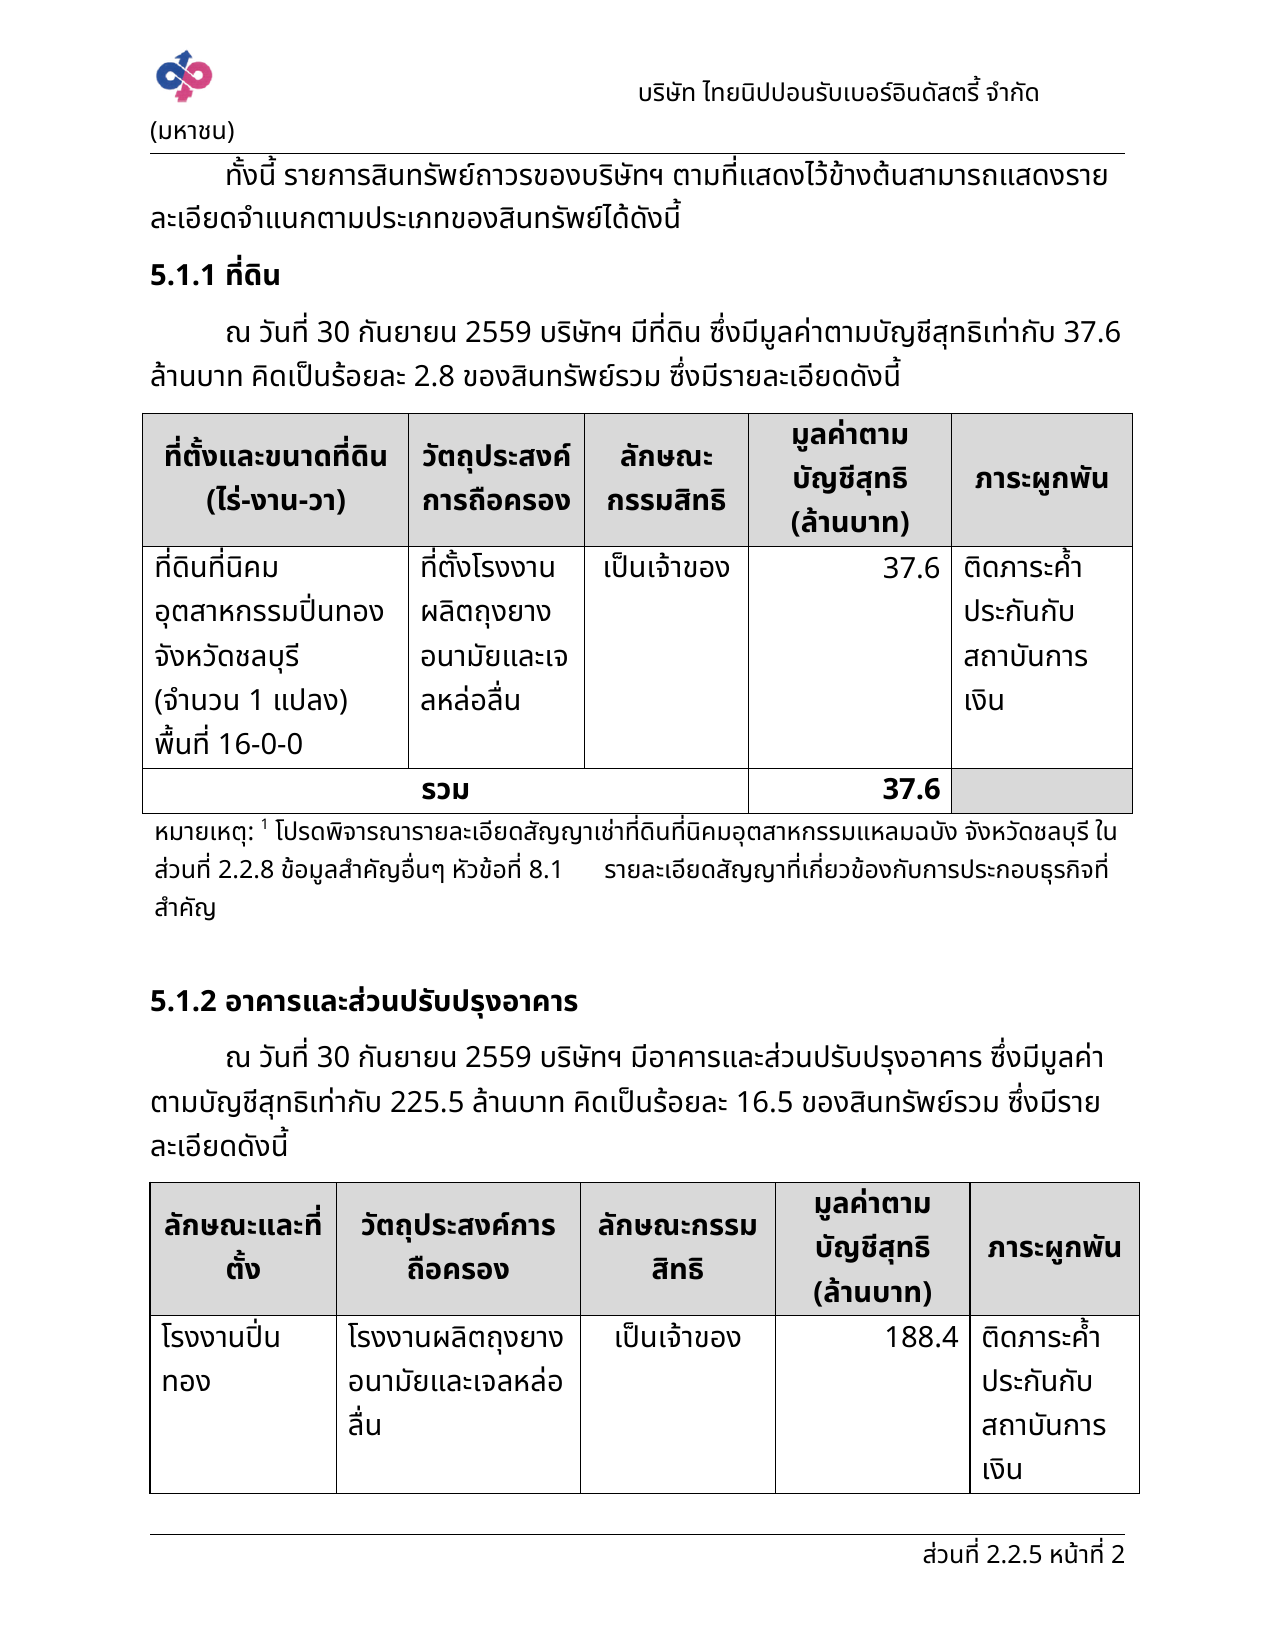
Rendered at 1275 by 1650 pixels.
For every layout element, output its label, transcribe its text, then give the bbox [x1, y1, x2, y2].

table_cell ที่ดินที่นิคมอุตสาหกรรมปิ่นทอง จังหวัดชลบุรี (จำนวน 1 แปลง) พื้นที่ 16-0-0 [143, 547, 408, 768]
text ณ วันที่ 30 กันยายน 2559 บริษัทฯ มีที่ดิน ซึ่งมีมูลค่าตามบัญชีสุทธิเท่ากับ 37.6 ล้านบาท คิดเป็นร้อยละ 2.8 ของสินทรัพย์รวม ซึ่งมีรายละเอียดดังนี้ [150, 311, 1125, 400]
table_header ที่ตั้งและขนาดที่ดิน (ไร่-งาน-วา) [143, 414, 408, 546]
table_header ภาระผูกพัน [952, 414, 1132, 546]
text ทั้งนี้ รายการสินทรัพย์ถาวรของบริษัทฯ ตามที่แสดงไว้ข้างต้นสามารถแสดงรายละเอียดจำแนกตามประเภทของสินทรัพย์ได้ดังนี้ [150, 154, 1125, 242]
table_header วัตถุประสงค์การถือครอง [337, 1183, 580, 1315]
text ณ วันที่ 30 กันยายน 2559 บริษัทฯ มีอาคารและส่วนปรับปรุงอาคาร ซึ่งมีมูลค่าตามบัญชีสุทธิเท่ากับ 225.5 ล้านบาท คิดเป็นร้อยละ 16.5 ของสินทรัพย์รวม ซึ่งมีรายละเอียดดังนี้ [150, 1037, 1125, 1169]
table_cell ติดภาระค้ำประกันกับสถาบันการเงิน [971, 1316, 1139, 1492]
table_cell เป็นเจ้าของ [581, 1316, 775, 1492]
table_cell ติดภาระค้ำประกันกับสถาบันการเงิน [952, 547, 1132, 768]
table_header มูลค่าตามบัญชีสุทธิ (ล้านบาท) [749, 414, 951, 546]
table_cell [952, 769, 1132, 813]
table_cell ที่ตั้งโรงงานผลิตถุงยางอนามัยและเจลหล่อลื่น [409, 547, 584, 768]
subtitle อาคารและส่วนปรับปรุงอาคาร [150, 980, 1125, 1024]
table_header วัตถุประสงค์การถือครอง [409, 414, 584, 546]
table_cell 37.6 [749, 769, 951, 813]
table_cell โรงงานผลิตถุงยางอนามัยและเจลหล่อลื่น [337, 1316, 580, 1492]
picture [150, 45, 215, 105]
table_header ลักษณะกรรมสิทธิ [581, 1183, 775, 1315]
table_cell โรงงานปิ่นทอง [151, 1316, 336, 1492]
table_header ภาระผูกพัน [971, 1183, 1139, 1315]
table_header ลักษณะกรรมสิทธิ [585, 414, 748, 546]
table_cell หมายเหตุ: 1 โปรดพิจารณารายละเอียดสัญญาเช่าที่ดินที่นิคมอุตสาหกรรมแหลมฉบัง จังหวัดชลบุรี ในส่วนที่ 2.2.8 ข้อมูลสำคัญอื่นๆ หัวข้อที่ 8.1 รายละเอียดสัญญาที่เกี่ยวข้องกับการประกอบธุรกิจที่สำคัญ [143, 814, 1132, 928]
subtitle ที่ดิน [150, 254, 1125, 299]
table_cell รวม [143, 769, 748, 813]
table_cell 188.4 [776, 1316, 969, 1492]
table_header ลักษณะและที่ตั้ง [151, 1183, 336, 1315]
table_cell เป็นเจ้าของ [585, 547, 748, 768]
table_header มูลค่าตามบัญชีสุทธิ (ล้านบาท) [776, 1183, 969, 1315]
table_cell 37.6 [749, 547, 951, 768]
